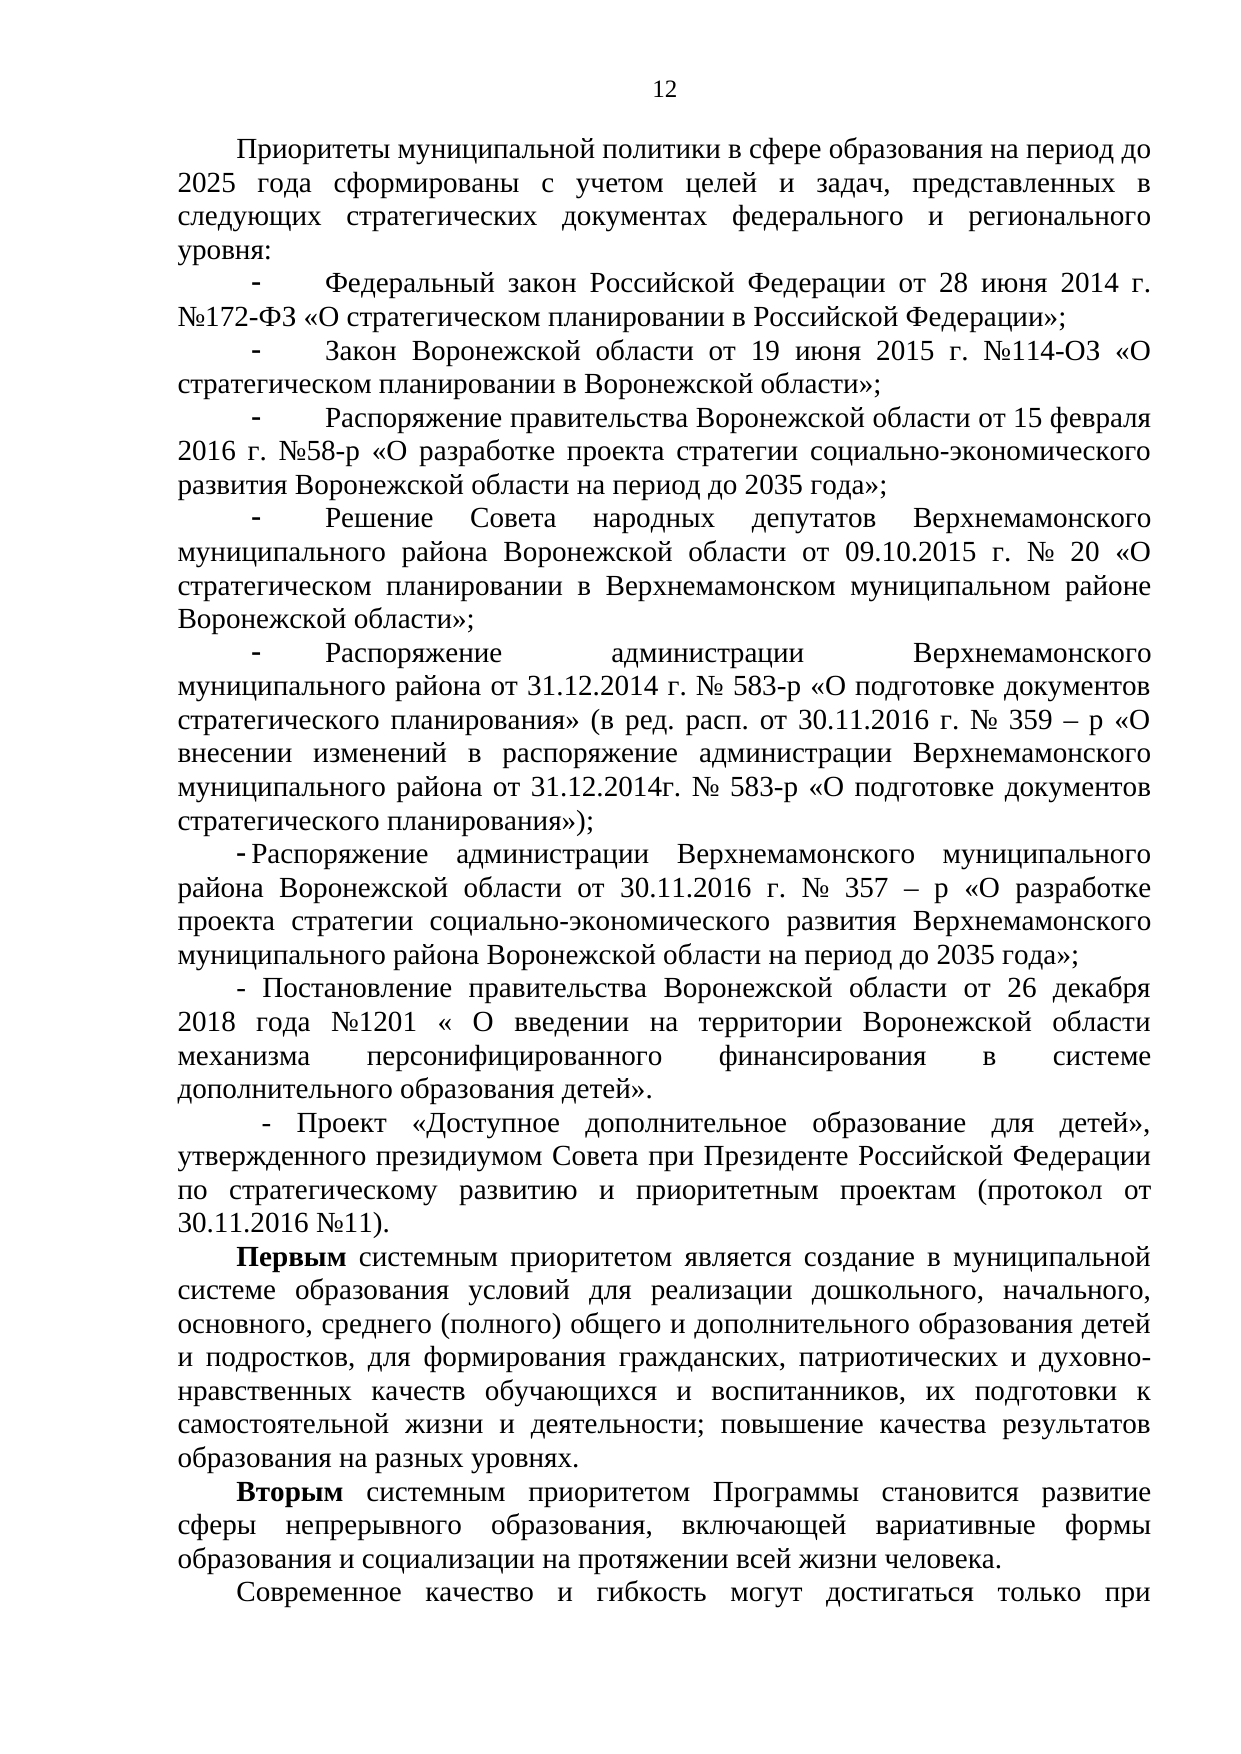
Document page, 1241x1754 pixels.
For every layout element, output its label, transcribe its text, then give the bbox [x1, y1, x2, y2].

list Распоряжение правительства Воронежской области от 15 февраля 2016 г. №58-р «О разработке проекта стратегии социально-экономического развития Воронежской области на период до 2035 года»; [177, 400, 1152, 501]
text Вторым системным приоритетом Программы становится развитие сферы непрерывного образования, включающей вариативные формы образования и социализации на протяжении всей жизни человека. [177, 1474, 1152, 1574]
text - Проект «Доступное дополнительное образование для детей», утвержденного президиумом Совета при Президенте Российской Федерации по стратегическому развитию и приоритетным проектам (протокол от 30.11.2016 №11). [177, 1105, 1152, 1239]
list Распоряжение администрации Верхнемамонского муниципального района от 31.12.2014 г. № 583-р «О подготовке документов стратегического планирования» (в ред. расп. от 30.11.2016 г. № 359 – р «О внесении изменений в распоряжение администрации Верхнемамонского муниципального района от 31.12.2014г. № 583-р «О подготовке документов стратегического планирования»); [177, 635, 1152, 836]
list Решение Совета народных депутатов Верхнемамонского муниципального района Воронежской области от 09.10.2015 г. № 20 «О стратегическом планировании в Верхнемамонском муниципальном районе Воронежской области»; [177, 501, 1152, 635]
list Закон Воронежской области от 19 июня 2015 г. №114-ОЗ «О стратегическом планировании в Воронежской области»; [177, 333, 1152, 400]
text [177, 1574, 1152, 1608]
list Распоряжение администрации Верхнемамонского муниципального района Воронежской области от 30.11.2016 г. № 357 – р «О разработке проекта стратегии социально-экономического развития Верхнемамонского муниципального района Воронежской области на период до 2035 года»; [177, 836, 1152, 971]
list Федеральный закон Российской Федерации от 28 июня 2014 г. №172-ФЗ «О стратегическом планировании в Российской Федерации»; [177, 266, 1152, 333]
text Приоритеты муниципальной политики в сфере образования на период до 2025 года сформированы с учетом целей и задач, представленных в следующих стратегических документах федерального и регионального уровня: [177, 131, 1152, 266]
text Первым системным приоритетом является создание в муниципальной системе образования условий для реализации дошкольного, начального, основного, среднего (полного) общего и дополнительного образования детей и подростков, для формирования гражданских, патриотических и духовно-нравственных качеств обучающихся и воспитанников, их подготовки к самостоятельной жизни и деятельности; повышение качества результатов образования на разных уровнях. [177, 1239, 1152, 1474]
text - Постановление правительства Воронежской области от 26 декабря 2018 года №1201 « О введении на территории Воронежской области механизма персонифицированного финансирования в системе дополнительного образования детей». [177, 971, 1152, 1105]
